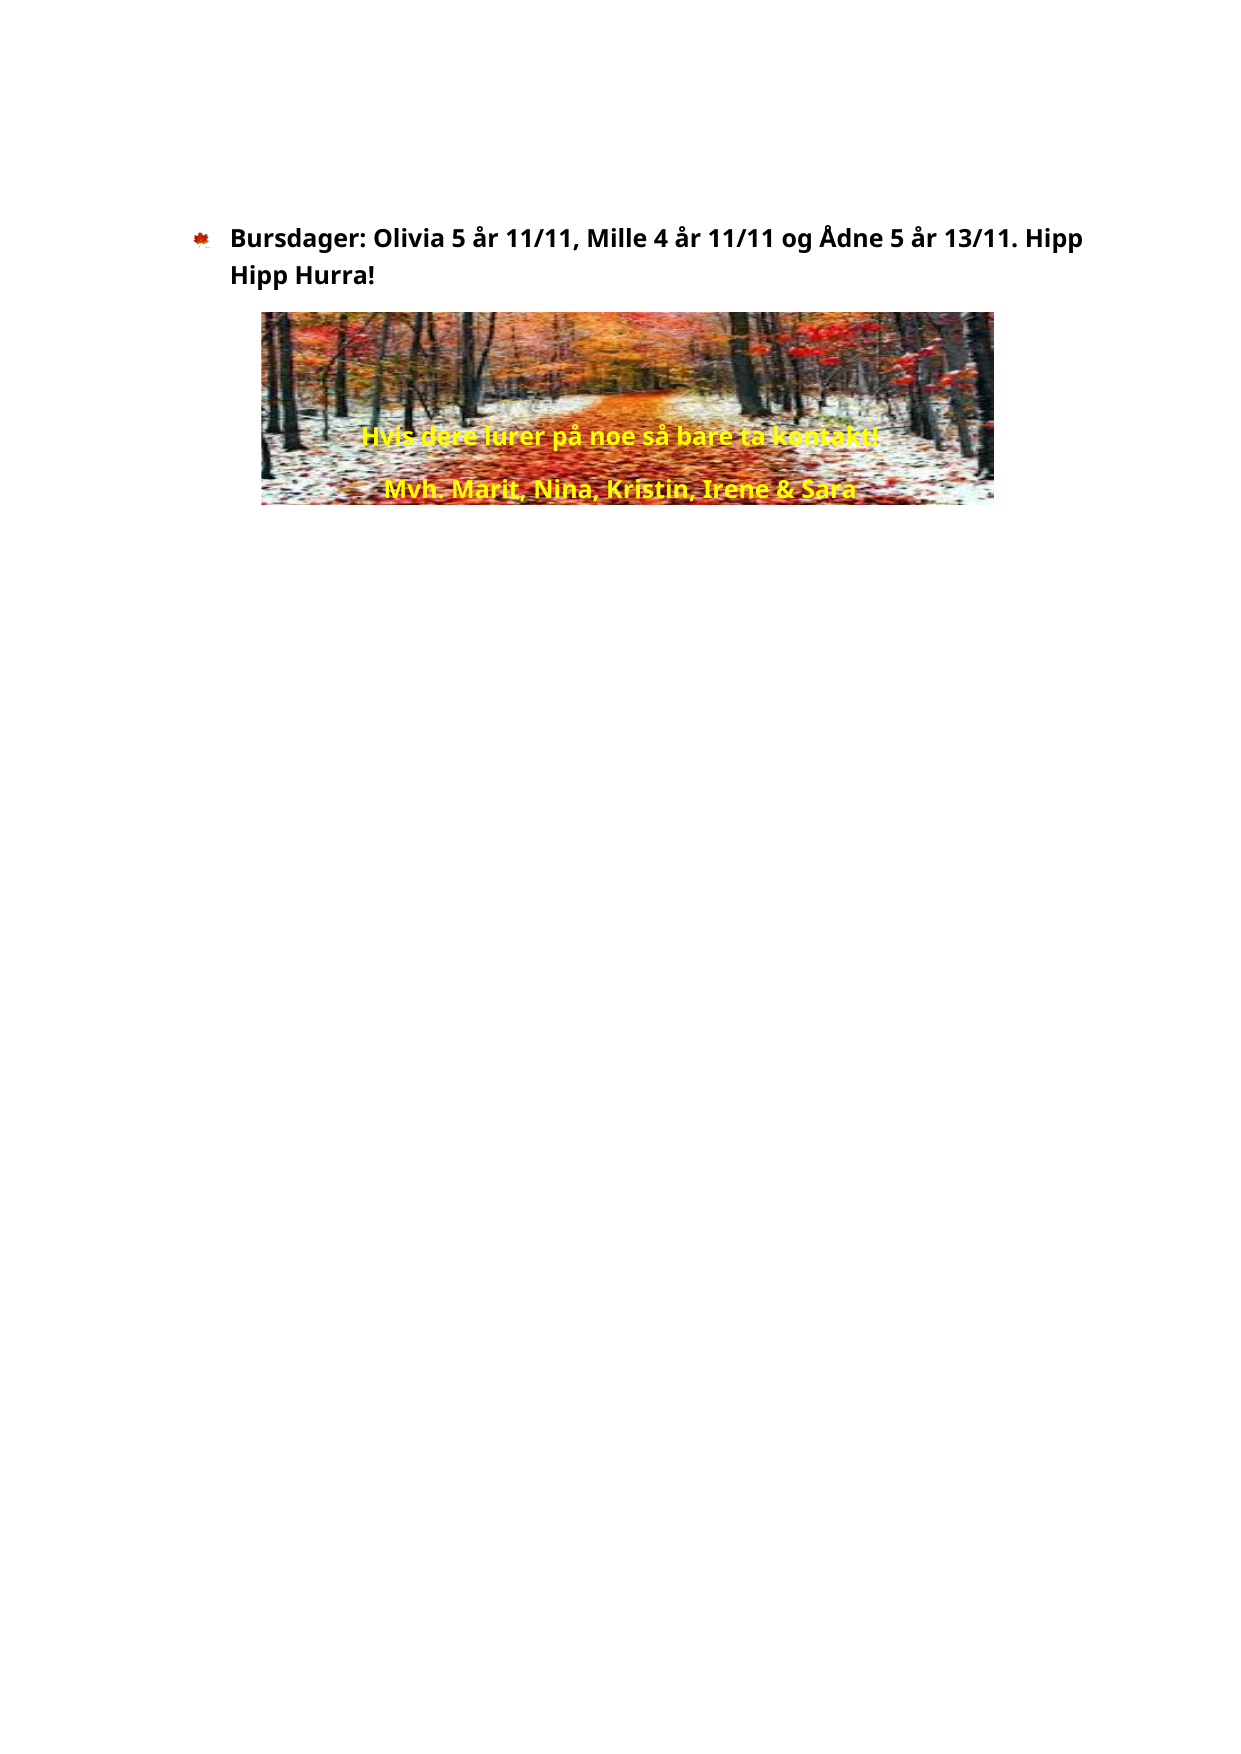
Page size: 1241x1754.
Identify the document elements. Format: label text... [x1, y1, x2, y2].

list Bursdager: Olivia 5 år 11/11, Mille 4 år 11/11 og Ådne 5 år 13/11. Hipp Hipp Hurra! [192, 221, 1093, 292]
picture [261, 452, 994, 472]
text Hvis dere lurer på noe så bare ta kontakt! [148, 418, 1093, 452]
picture [261, 312, 994, 418]
text Mvh. Marit, Nina, Kristin, Irene & Sara [148, 472, 1093, 506]
picture [193, 231, 210, 248]
